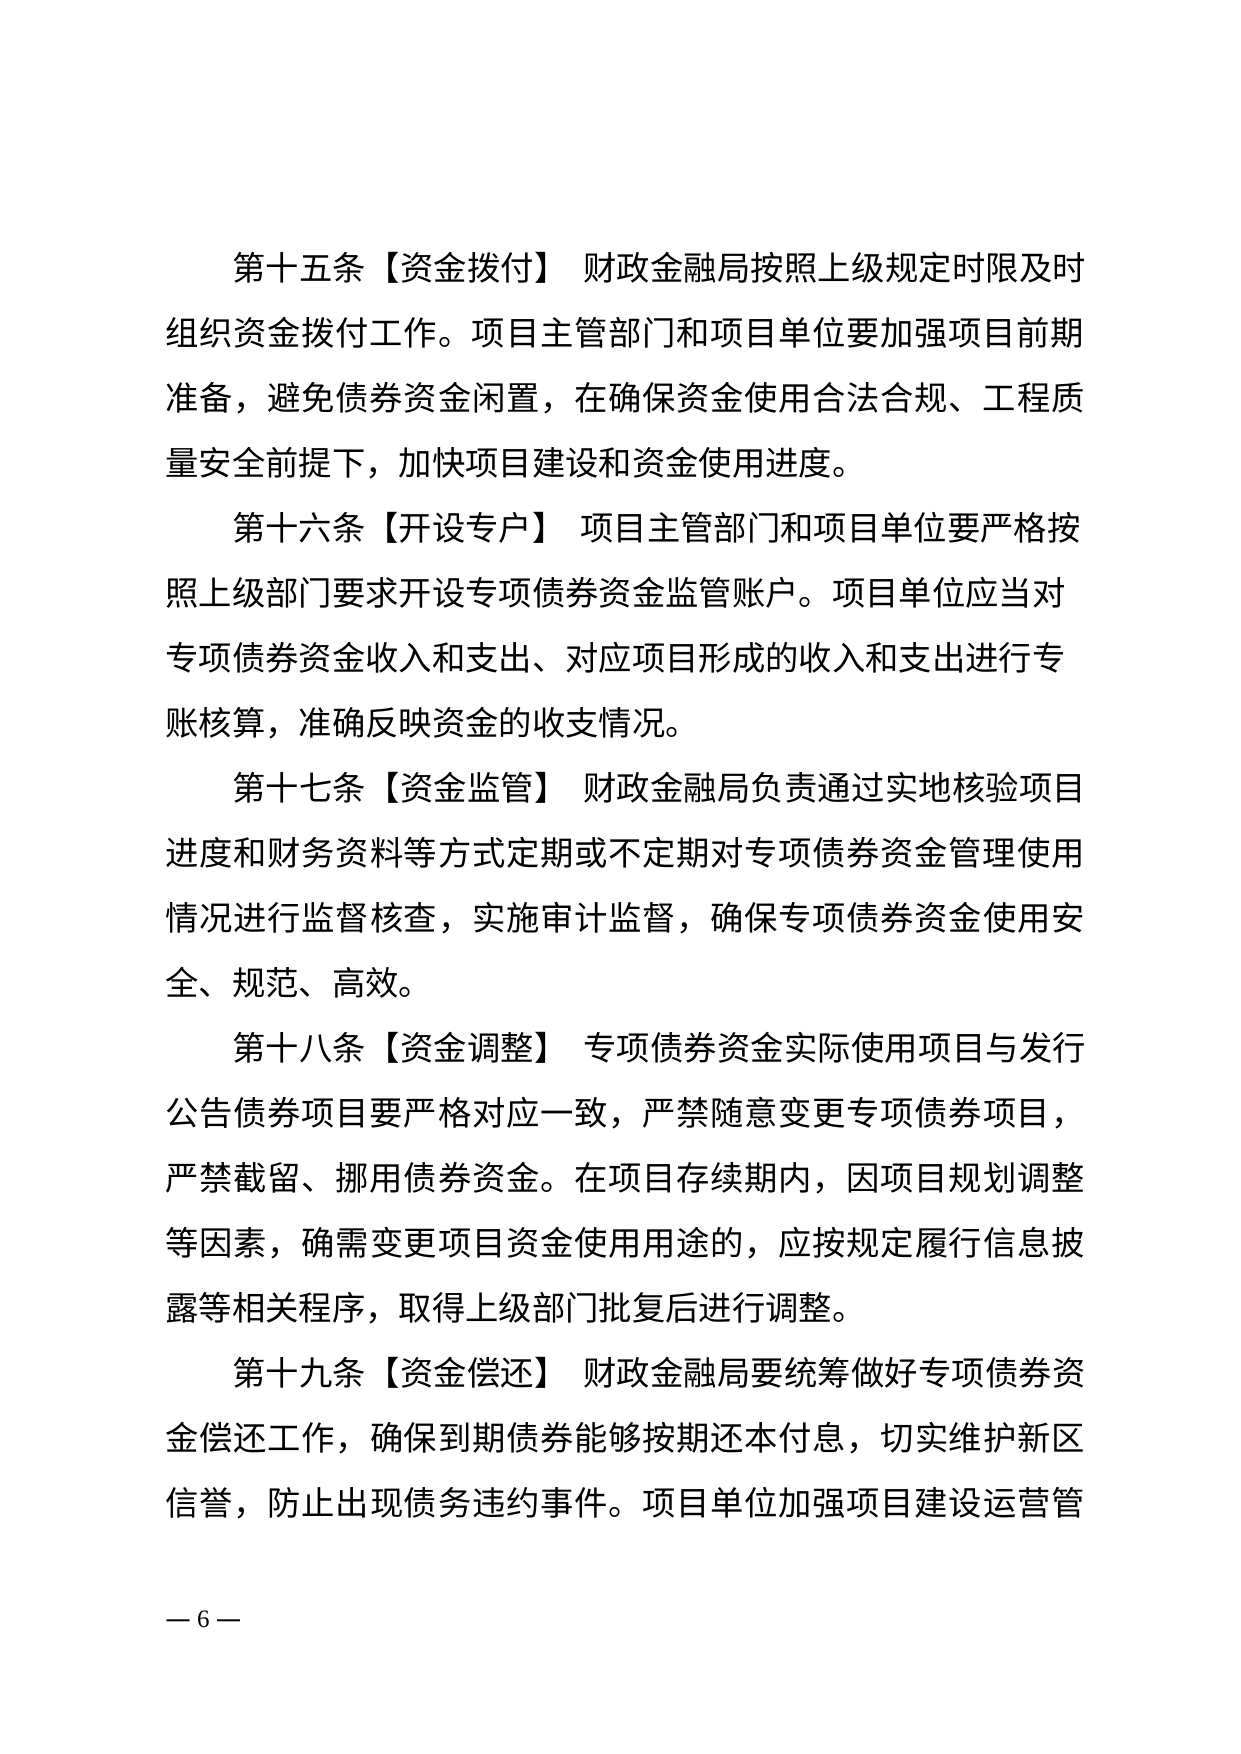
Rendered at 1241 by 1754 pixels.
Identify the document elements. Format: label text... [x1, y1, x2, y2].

text 第十七条【资金监管】 财政金融局负责通过实地核验项目进度和财务资料等方式定期或不定期对专项债券资金管理使用情况进行监督核查，实施审计监督，确保专项债券资金使用安全、规范、高效。 [165, 753, 1087, 1013]
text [165, 1338, 1087, 1533]
text 第十五条【资金拨付】 财政金融局按照上级规定时限及时组织资金拨付工作。项目主管部门和项目单位要加强项目前期准备，避免债券资金闲置，在确保资金使用合法合规、工程质量安全前提下，加快项目建设和资金使用进度。 [165, 233, 1087, 493]
text 第十八条【资金调整】 专项债券资金实际使用项目与发行公告债券项目要严格对应一致，严禁随意变更专项债券项目，严禁截留、挪用债券资金。在项目存续期内，因项目规划调整等因素，确需变更项目资金使用用途的，应按规定履行信息披露等相关程序，取得上级部门批复后进行调整。 [165, 1013, 1087, 1338]
text 第十六条【开设专户】 项目主管部门和项目单位要严格按照上级部门要求开设专项债券资金监管账户。项目单位应当对专项债券资金收入和支出、对应项目形成的收入和支出进行专账核算，准确反映资金的收支情况。 [165, 493, 1087, 753]
